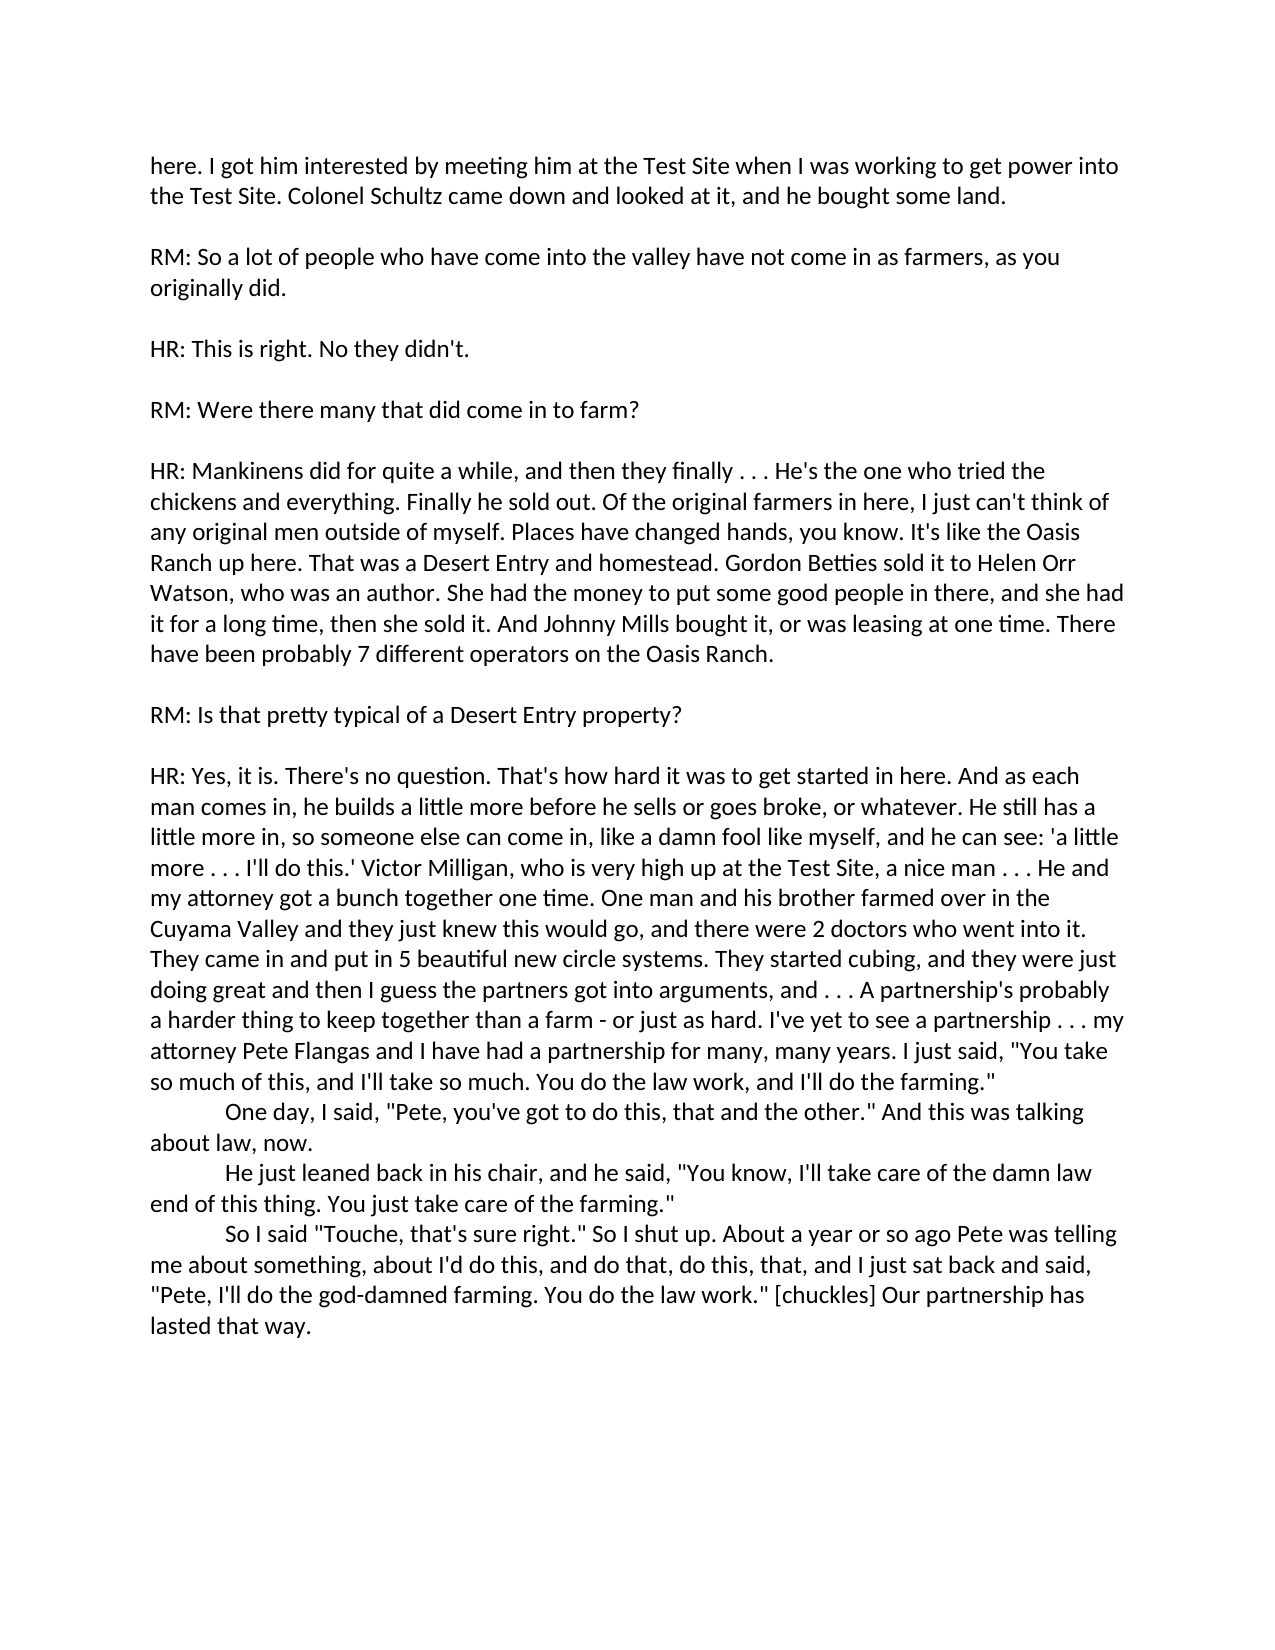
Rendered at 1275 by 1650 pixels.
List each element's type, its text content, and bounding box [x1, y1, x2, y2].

text HR: This is right. No they didn't. [150, 333, 1125, 364]
text RM: Is that pretty typical of a Desert Entry property? [150, 699, 1125, 730]
text RM: Were there many that did come in to farm? [150, 394, 1125, 425]
text One day, I said, "Pete, you've got to do this, that and the other." And this was talking about law, now. [150, 1096, 1125, 1157]
text RM: So a lot of people who have come into the valley have not come in as farmers, as you originally did. [150, 242, 1125, 303]
text So I said "Touche, that's sure right." So I shut up. About a year or so ago Pete was telling me about something, about I'd do this, and do that, do this, that, and I just sat back and said, "Pete, I'll do the god-damned farming. You do the law work." [chuckles] Our partnership has lasted that way. [150, 1218, 1125, 1340]
text He just leaned back in his chair, and he said, "You know, I'll take care of the damn law end of this thing. You just take care of the farming." [150, 1157, 1125, 1218]
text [150, 150, 1125, 211]
text HR: Yes, it is. There's no question. That's how hard it was to get started in here. And as each man comes in, he builds a little more before he sells or goes broke, or whatever. He still has a little more in, so someone else can come in, like a damn fool like myself, and he can see: 'a little more . . . I'll do this.' Victor Milligan, who is very high up at the Test Site, a nice man . . . He and my attorney got a bunch together one time. One man and his brother farmed over in the Cuyama Valley and they just knew this would go, and there were 2 doctors who went into it. They came in and put in 5 beautiful new circle systems. They started cubing, and they were just doing great and then I guess the partners got into arguments, and . . . A partnership's probably a harder thing to keep together than a farm - or just as hard. I've yet to see a partnership . . . my attorney Pete Flangas and I have had a partnership for many, many years. I just said, "You take so much of this, and I'll take so much. You do the law work, and I'll do the farming." [150, 760, 1125, 1096]
text HR: Mankinens did for quite a while, and then they finally . . . He's the one who tried the chickens and everything. Finally he sold out. Of the original farmers in here, I just can't think of any original men outside of myself. Places have changed hands, you know. It's like the Oasis Ranch up here. That was a Desert Entry and homestead. Gordon Betties sold it to Helen Orr Watson, who was an author. She had the money to put some good people in there, and she had it for a long time, then she sold it. And Johnny Mills bought it, or was leasing at one time. There have been probably 7 different operators on the Oasis Ranch. [150, 455, 1125, 669]
